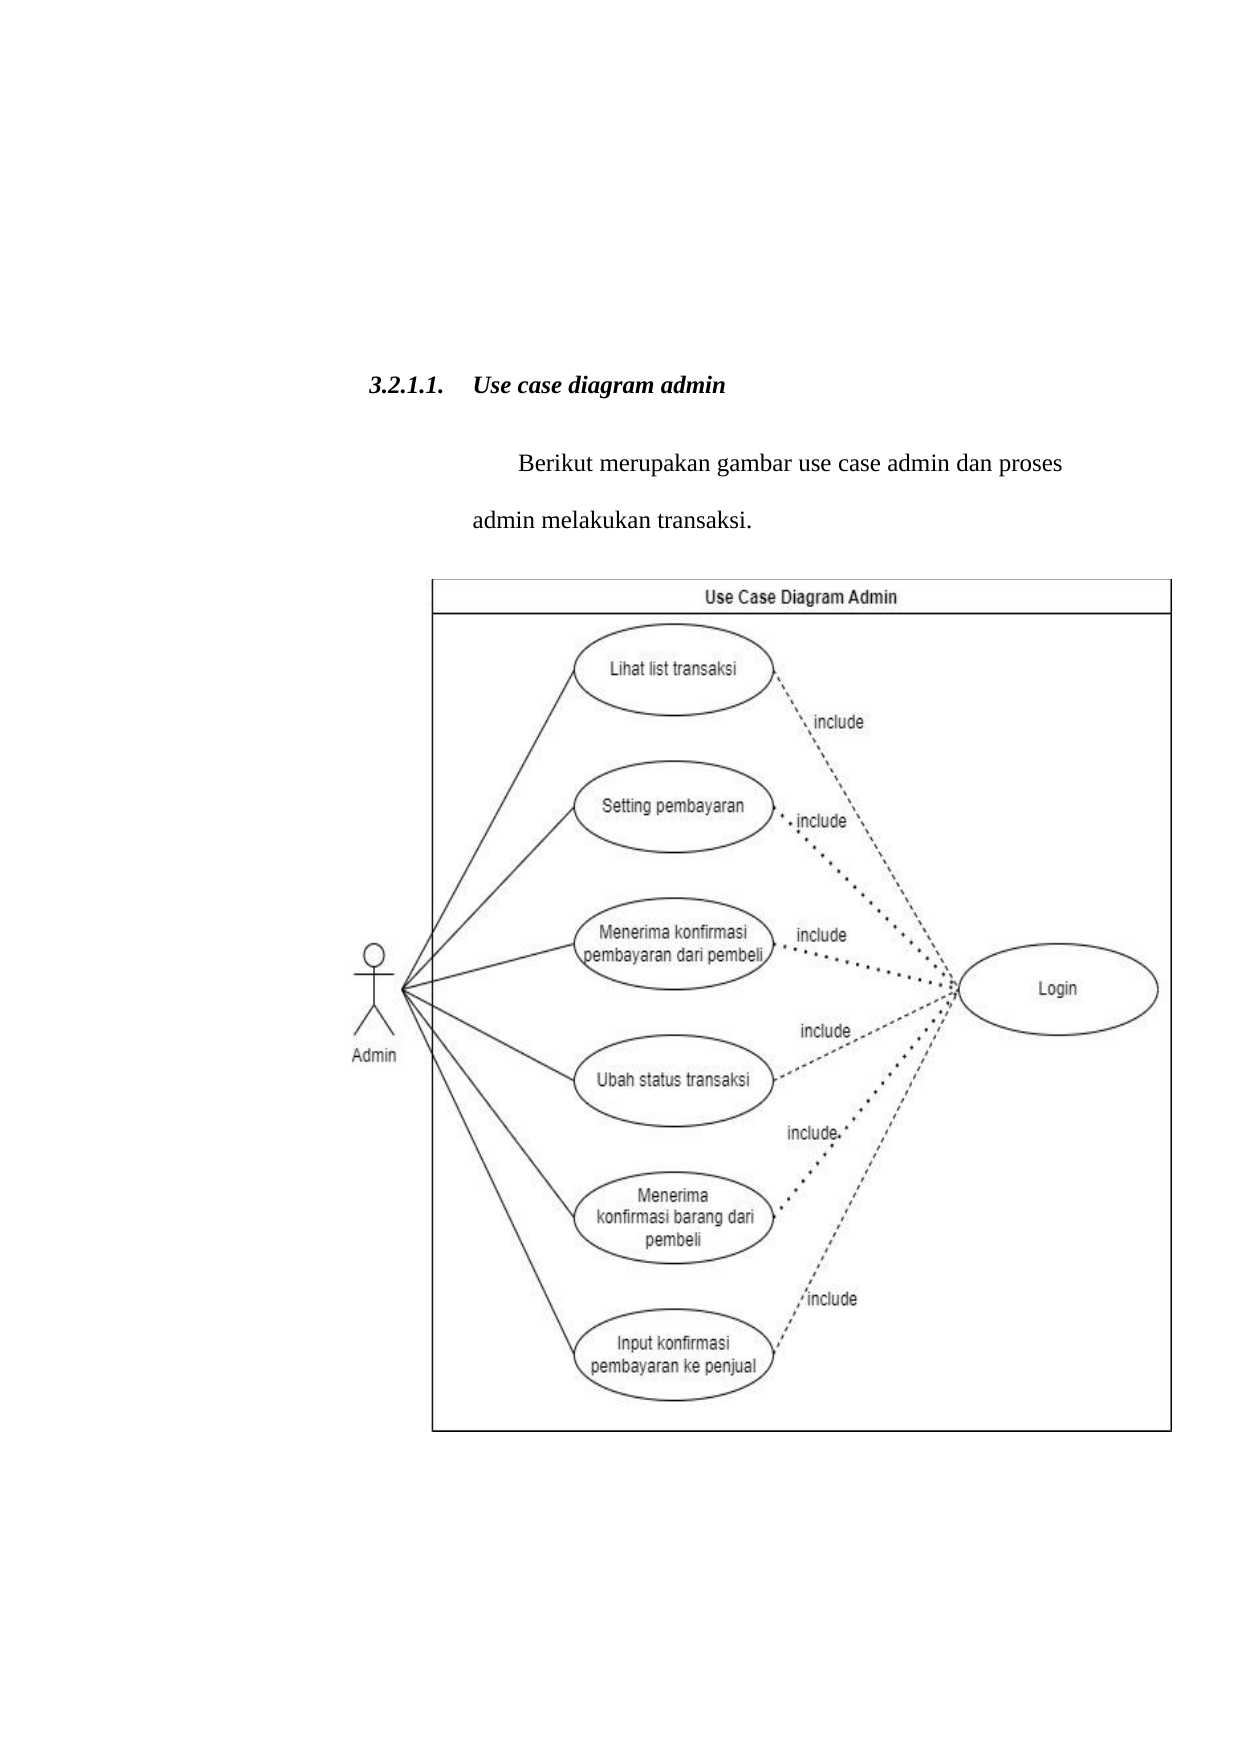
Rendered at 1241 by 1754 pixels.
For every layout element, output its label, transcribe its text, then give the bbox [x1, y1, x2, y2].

text Berikut merupakan gambar use case admin dan proses admin melakukan transaksi. [472, 448, 1063, 534]
picture [351, 579, 1172, 1432]
list Use case diagram admin [369, 370, 1063, 398]
